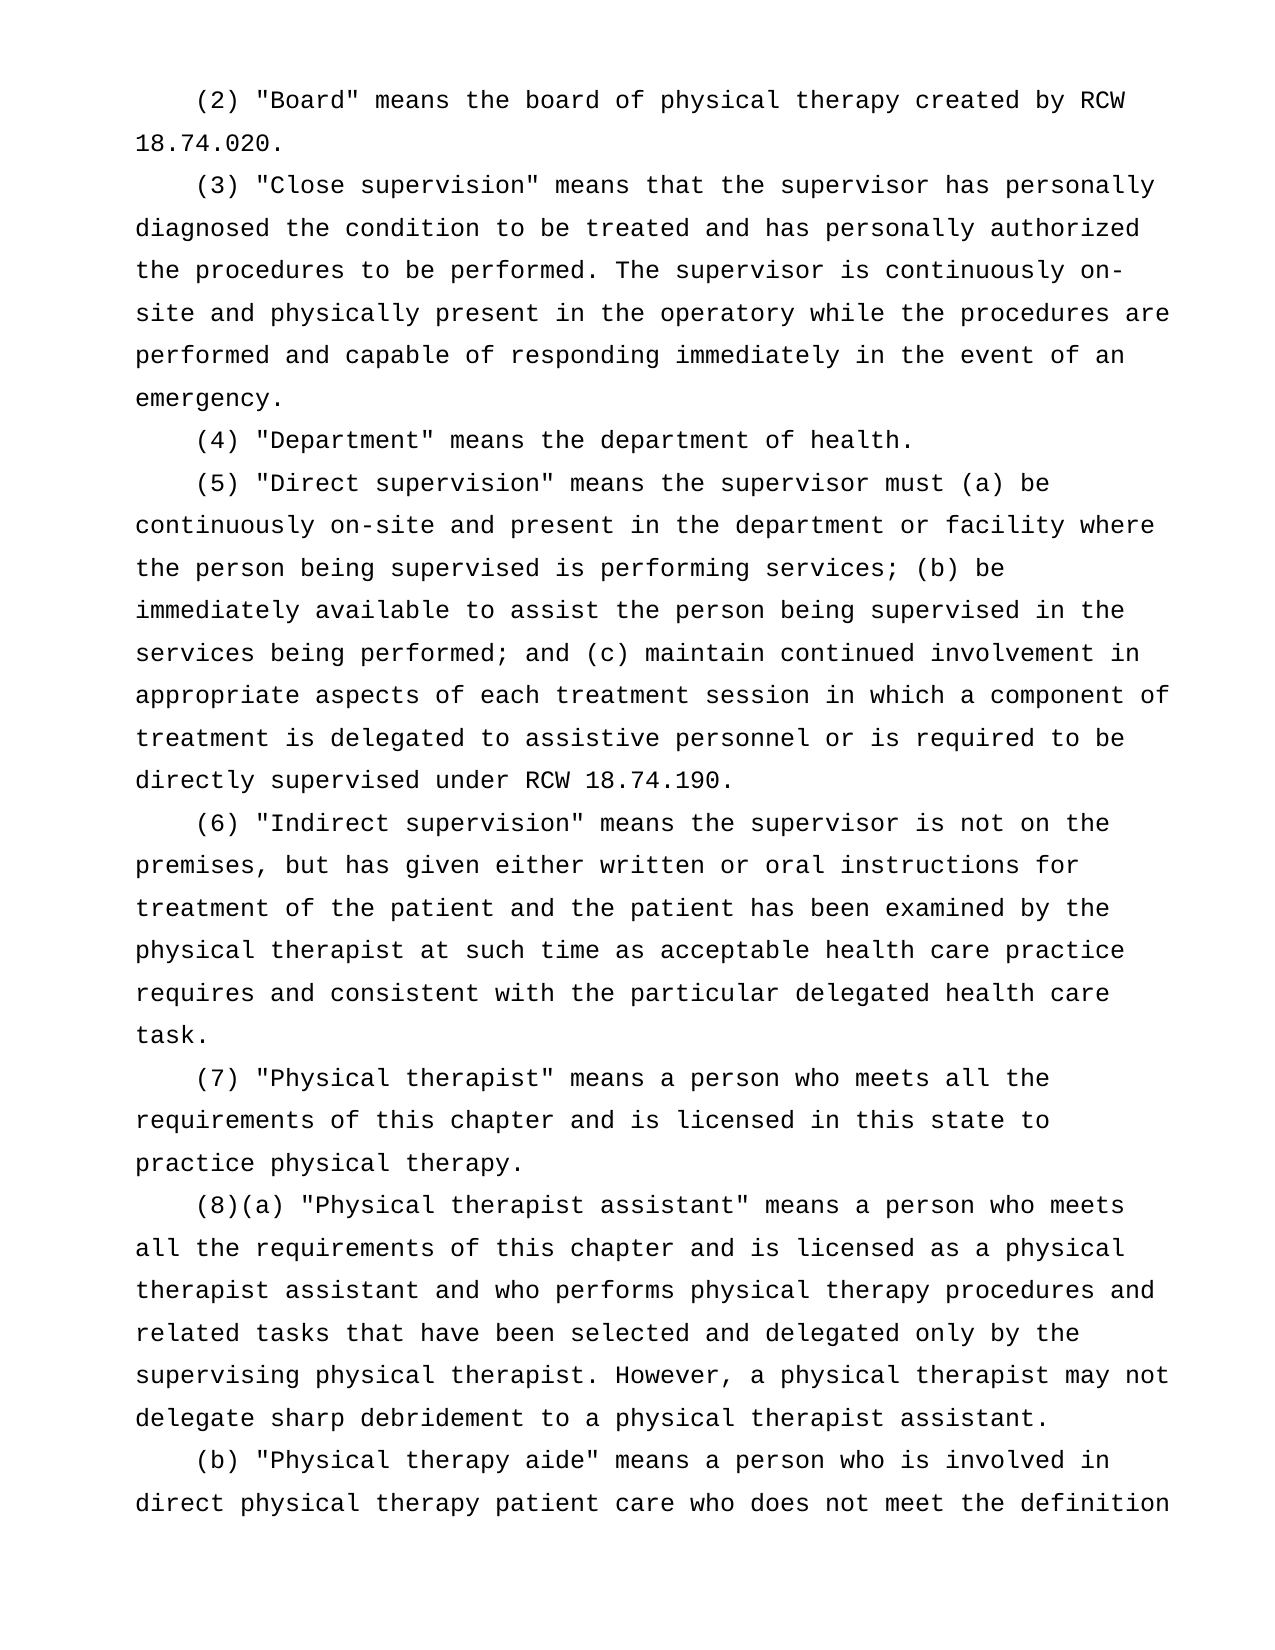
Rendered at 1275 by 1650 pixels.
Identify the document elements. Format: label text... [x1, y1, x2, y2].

text (4) "Department" means the department of health. [135, 415, 1170, 457]
text (2) "Board" means the board of physical therapy created by RCW 18.74.020. [135, 75, 1170, 160]
text (3) "Close supervision" means that the supervisor has personally diagnosed the condition to be treated and has personally authorized the procedures to be performed. The supervisor is continuously on-site and physically present in the operatory while the procedures are performed and capable of responding immediately in the event of an emergency. [135, 160, 1170, 415]
text (8)(a) "Physical therapist assistant" means a person who meets all the requirements of this chapter and is licensed as a physical therapist assistant and who performs physical therapy procedures and related tasks that have been selected and delegated only by the supervising physical therapist. However, a physical therapist may not delegate sharp debridement to a physical therapist assistant. [135, 1180, 1170, 1435]
text (5) "Direct supervision" means the supervisor must (a) be continuously on-site and present in the department or facility where the person being supervised is performing services; (b) be immediately available to assist the person being supervised in the services being performed; and (c) maintain continued involvement in appropriate aspects of each treatment session in which a component of treatment is delegated to assistive personnel or is required to be directly supervised under RCW 18.74.190. [135, 457, 1170, 797]
text (6) "Indirect supervision" means the supervisor is not on the premises, but has given either written or oral instructions for treatment of the patient and the patient has been examined by the physical therapist at such time as acceptable health care practice requires and consistent with the particular delegated health care task. [135, 797, 1170, 1052]
text (7) "Physical therapist" means a person who meets all the requirements of this chapter and is licensed in this state to practice physical therapy. [135, 1052, 1170, 1180]
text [135, 1435, 1170, 1520]
